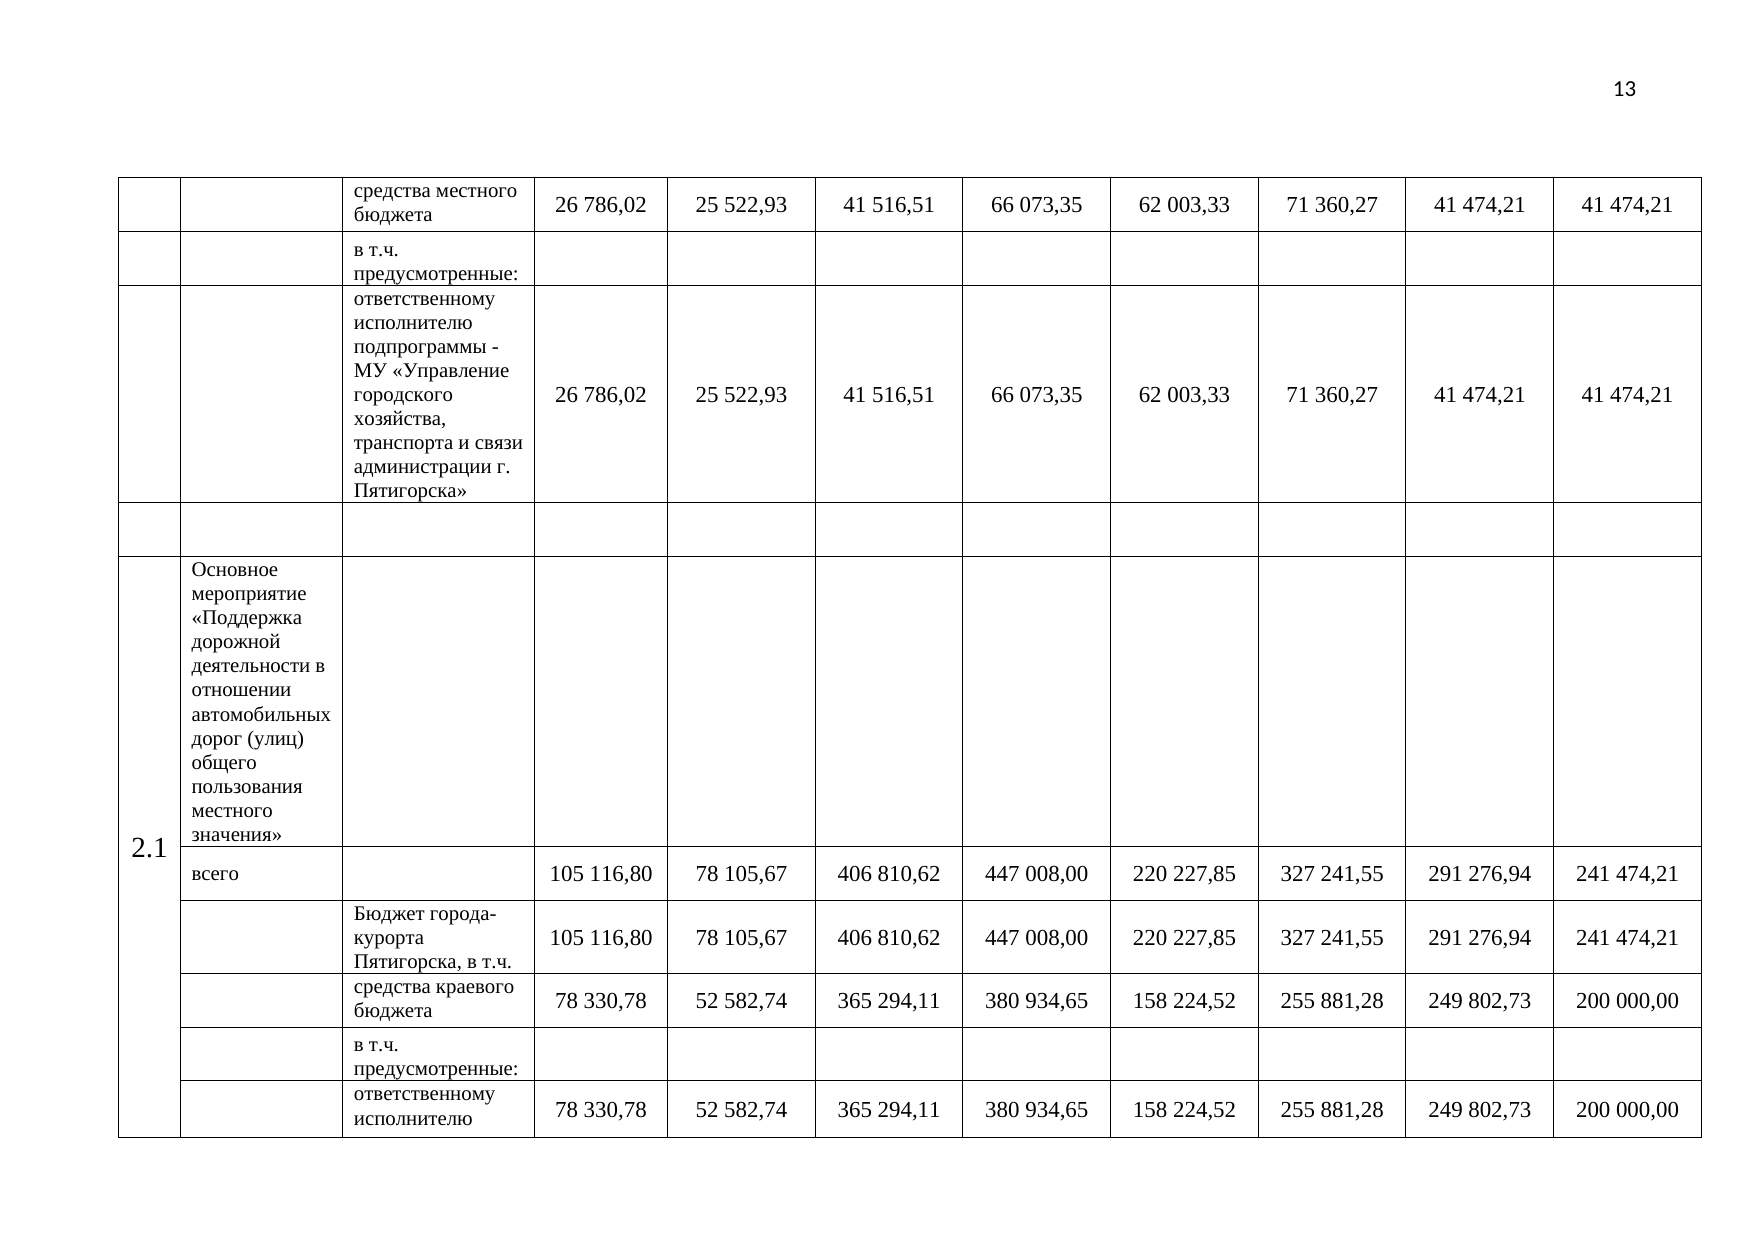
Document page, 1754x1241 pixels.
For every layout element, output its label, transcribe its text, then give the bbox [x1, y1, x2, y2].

table_cell 365 294,11 [816, 1081, 962, 1137]
table_cell Основное мероприятие «Поддержка дорожной деятельности в отношении автомобильных дорог (улиц) общего пользования местного значения» [181, 557, 342, 846]
table_cell [1111, 503, 1258, 556]
table_cell средства краевого бюджета [343, 974, 534, 1027]
table_cell 41 516,51 [816, 178, 962, 231]
table_cell 66 073,35 [963, 286, 1110, 502]
table_cell Бюджет города-курорта Пятигорска, в т.ч. [343, 901, 534, 973]
table_cell [181, 974, 342, 1027]
table_cell 406 810,62 [816, 901, 962, 973]
table_cell 255 881,28 [1259, 974, 1405, 1027]
table_cell [181, 1081, 342, 1137]
table_cell [119, 286, 180, 502]
table_cell [816, 232, 962, 285]
table_cell [668, 232, 815, 285]
table_cell [963, 1028, 1110, 1080]
table_cell [1554, 1028, 1701, 1080]
table_cell [181, 1028, 342, 1080]
table_cell 26 786,02 [535, 286, 667, 502]
table_cell [1259, 1028, 1405, 1080]
table_cell 41 474,21 [1406, 178, 1553, 231]
table_cell 249 802,73 [1406, 974, 1553, 1027]
table_cell 2.1 [119, 557, 180, 1137]
table_cell 26 786,02 [535, 178, 667, 231]
table_cell 447 008,00 [963, 847, 1110, 899]
table_cell 406 810,62 [816, 847, 962, 899]
table_cell 105 116,80 [535, 901, 667, 973]
table_cell 52 582,74 [668, 974, 815, 1027]
table_cell 200 000,00 [1554, 1081, 1701, 1137]
table_cell [181, 178, 342, 231]
table_cell всего [181, 847, 342, 899]
table_cell в т.ч. предусмотренные: [343, 1028, 534, 1080]
table_cell [181, 901, 342, 973]
table_cell [816, 557, 962, 846]
table_cell 327 241,55 [1259, 847, 1405, 899]
table_cell [1554, 503, 1701, 556]
table_cell [1406, 557, 1553, 846]
table_cell [119, 503, 180, 556]
table_cell 365 294,11 [816, 974, 962, 1027]
table_cell 62 003,33 [1111, 178, 1258, 231]
table_cell 158 224,52 [1111, 1081, 1258, 1137]
table_cell 66 073,35 [963, 178, 1110, 231]
table_cell [343, 557, 534, 846]
table_cell [1406, 1028, 1553, 1080]
table_cell [535, 503, 667, 556]
table_cell средства местного бюджета [343, 178, 534, 231]
table_cell 25 522,93 [668, 178, 815, 231]
table_cell [668, 1028, 815, 1080]
table_cell 41 516,51 [816, 286, 962, 502]
table_cell 25 522,93 [668, 286, 815, 502]
table_cell [535, 232, 667, 285]
table_cell 380 934,65 [963, 1081, 1110, 1137]
table_cell [1111, 1028, 1258, 1080]
table_cell [1111, 557, 1258, 846]
table_cell 62 003,33 [1111, 286, 1258, 502]
table_cell [119, 178, 180, 231]
table_cell 41 474,21 [1554, 286, 1701, 502]
table_cell [535, 1028, 667, 1080]
table_cell [1259, 557, 1405, 846]
table_cell 52 582,74 [668, 1081, 815, 1137]
table_cell [1406, 503, 1553, 556]
table_cell 78 330,78 [535, 974, 667, 1027]
table_cell 71 360,27 [1259, 286, 1405, 502]
table_cell 249 802,73 [1406, 1081, 1553, 1137]
table_cell 380 934,65 [963, 974, 1110, 1027]
table_cell в т.ч. предусмотренные: [343, 232, 534, 285]
table_cell [343, 503, 534, 556]
table_cell 41 474,21 [1554, 178, 1701, 231]
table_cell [343, 1081, 534, 1137]
table_cell [963, 557, 1110, 846]
table_cell 78 105,67 [668, 847, 815, 899]
table_cell [816, 1028, 962, 1080]
table_cell 241 474,21 [1554, 901, 1701, 973]
table_cell 41 474,21 [1406, 286, 1553, 502]
table_cell [963, 232, 1110, 285]
table_cell [1259, 232, 1405, 285]
table_cell 105 116,80 [535, 847, 667, 899]
table_cell 78 330,78 [535, 1081, 667, 1137]
table_cell 71 360,27 [1259, 178, 1405, 231]
table_cell [119, 232, 180, 285]
table_cell 327 241,55 [1259, 901, 1405, 973]
table_cell 447 008,00 [963, 901, 1110, 973]
table_cell [181, 232, 342, 285]
table_cell [343, 847, 534, 899]
table_cell 291 276,94 [1406, 847, 1553, 899]
table_cell [1554, 557, 1701, 846]
table_cell [1111, 232, 1258, 285]
table_cell 158 224,52 [1111, 974, 1258, 1027]
table_cell 241 474,21 [1554, 847, 1701, 899]
table_cell [1406, 232, 1553, 285]
table_cell [181, 286, 342, 502]
table_cell [816, 503, 962, 556]
table_cell [1554, 232, 1701, 285]
table_cell 255 881,28 [1259, 1081, 1405, 1137]
table_cell [181, 503, 342, 556]
table_cell [1259, 503, 1405, 556]
table_cell 291 276,94 [1406, 901, 1553, 973]
table_cell 220 227,85 [1111, 901, 1258, 973]
table_cell [963, 503, 1110, 556]
table_cell 200 000,00 [1554, 974, 1701, 1027]
table_cell [535, 557, 667, 846]
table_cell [343, 286, 534, 502]
table_cell [668, 503, 815, 556]
table_cell [668, 557, 815, 846]
table_cell 220 227,85 [1111, 847, 1258, 899]
table_cell 78 105,67 [668, 901, 815, 973]
